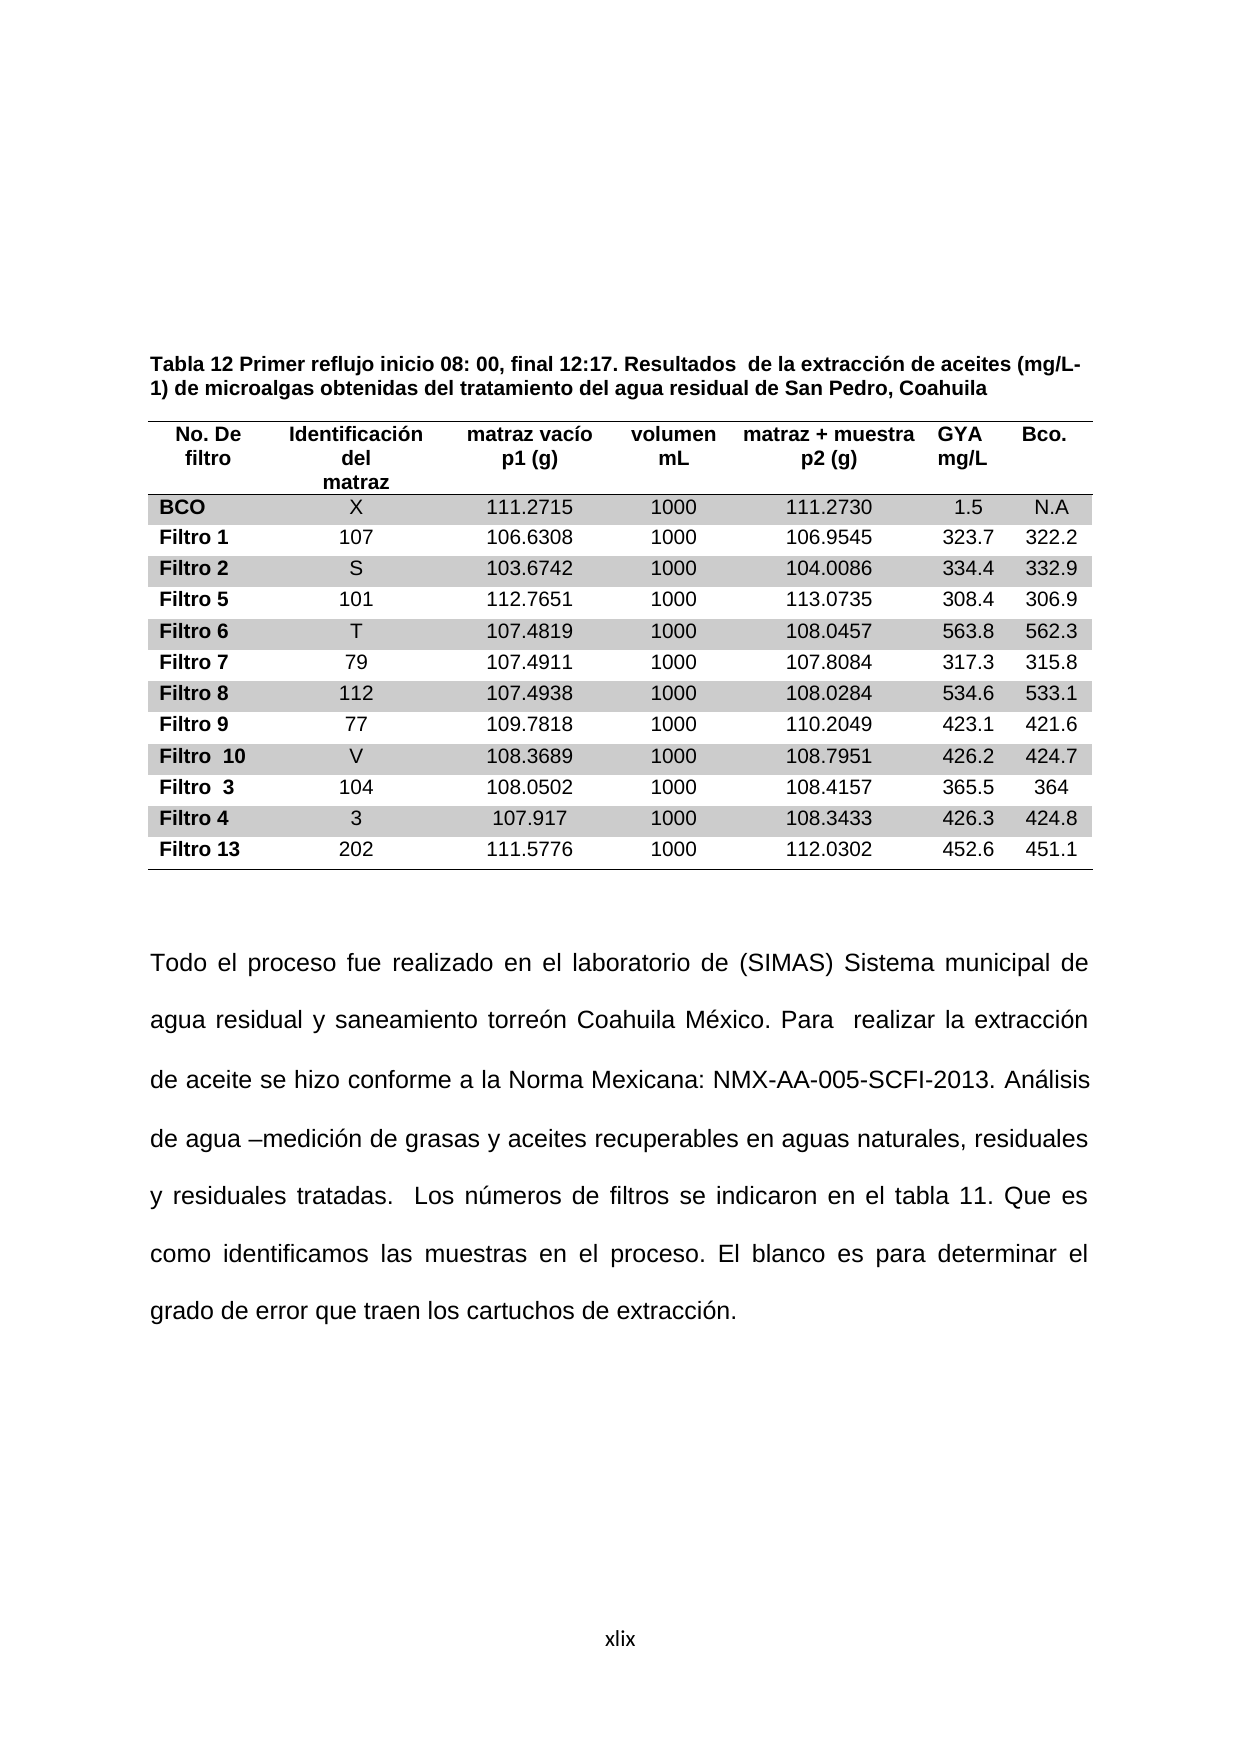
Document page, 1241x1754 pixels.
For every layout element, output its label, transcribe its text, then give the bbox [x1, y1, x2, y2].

text Todo el proceso fue realizado en el laboratorio de (SIMAS) Sistema municipal de agua residual y saneamiento torreón Coahuila México. Para realizar la extracción de aceite se hizo conforme a la Norma Mexicana: NMX-AA-005-SCFI-2013. Análisis de agua –medición de grasas y aceites recuperables en aguas naturales, residuales y residuales tratadas. Los números de filtros se indicaron en el tabla 11. Que es como identificamos las muestras en el proceso. El blanco es para determinar el grado de error que traen los cartuchos de extracción. [150, 948, 1090, 1325]
table_cell 108.7951 [732, 744, 926, 775]
table_cell 1000 [616, 650, 732, 681]
table_cell BCO [148, 495, 268, 525]
table_cell Filtro 5 [148, 587, 268, 618]
table_header matraz + muestra p2 (g) [732, 422, 926, 493]
table_cell 1000 [616, 525, 732, 556]
table_cell 423.1 [926, 712, 1010, 743]
table_cell 107 [268, 525, 444, 556]
table_cell 563.8 [926, 619, 1010, 650]
table_cell 334.4 [926, 556, 1010, 587]
table_cell Filtro 6 [148, 619, 268, 650]
table_cell Filtro 10 [148, 744, 268, 775]
table_cell 426.3 [926, 806, 1010, 837]
table_cell 106.6308 [444, 525, 616, 556]
table_cell Filtro 3 [148, 775, 268, 806]
table_cell 1000 [616, 744, 732, 775]
table_cell 1000 [616, 775, 732, 806]
table_header matraz vacío p1 (g) [444, 422, 616, 493]
text Tabla 12 Primer reflujo inicio 08: 00, final 12:17. Resultados de la extracción de aceites (mg/L-1) de microalgas obtenidas del tratamiento del agua residual de San Pedro, Coahuila [150, 352, 1090, 400]
table_cell 101 [268, 587, 444, 618]
table_cell Filtro 7 [148, 650, 268, 681]
table_cell 107.4911 [444, 650, 616, 681]
table_cell Filtro 9 [148, 712, 268, 743]
table_cell Filtro 8 [148, 681, 268, 712]
table_cell 108.0457 [732, 619, 926, 650]
table_cell 421.6 [1010, 712, 1092, 743]
table_cell 107.917 [444, 806, 616, 837]
table_cell 1000 [616, 806, 732, 837]
table_cell 111.5776 [444, 837, 616, 868]
table_cell 77 [268, 712, 444, 743]
table_cell 108.4157 [732, 775, 926, 806]
table_cell 323.7 [926, 525, 1010, 556]
table_cell 1000 [616, 681, 732, 712]
table_cell 111.2730 [732, 495, 926, 525]
table_cell 1000 [616, 712, 732, 743]
table_cell 107.4938 [444, 681, 616, 712]
table_header Bco. [1010, 422, 1092, 493]
table_cell 1000 [616, 837, 732, 868]
table_cell 108.0502 [444, 775, 616, 806]
table_cell 3 [268, 806, 444, 837]
table_cell 110.2049 [732, 712, 926, 743]
table_cell 424.7 [1010, 744, 1092, 775]
table_cell V [268, 744, 444, 775]
table_cell 317.3 [926, 650, 1010, 681]
table_cell 112.0302 [732, 837, 926, 868]
table_cell 308.4 [926, 587, 1010, 618]
table_header volumen mL [616, 422, 732, 493]
table_cell X [268, 495, 444, 525]
table_cell 107.8084 [732, 650, 926, 681]
table_cell 106.9545 [732, 525, 926, 556]
table_cell 109.7818 [444, 712, 616, 743]
table_cell Filtro 2 [148, 556, 268, 587]
table_cell 562.3 [1010, 619, 1092, 650]
table_cell 1000 [616, 587, 732, 618]
table_header GYA mg/L [926, 422, 1010, 493]
table_cell 322.2 [1010, 525, 1092, 556]
table_cell 1000 [616, 495, 732, 525]
table_header Identificación del matraz [268, 422, 444, 493]
table_cell T [268, 619, 444, 650]
table_cell 365.5 [926, 775, 1010, 806]
table_cell 111.2715 [444, 495, 616, 525]
table_cell 533.1 [1010, 681, 1092, 712]
table_cell 108.3433 [732, 806, 926, 837]
table_cell 426.2 [926, 744, 1010, 775]
table_cell 452.6 [926, 837, 1010, 868]
table_cell 534.6 [926, 681, 1010, 712]
table_header No. De filtro [148, 422, 268, 493]
table_cell N.A [1010, 495, 1092, 525]
table_cell 1000 [616, 619, 732, 650]
table_cell 202 [268, 837, 444, 868]
table_cell 107.4819 [444, 619, 616, 650]
table_cell 306.9 [1010, 587, 1092, 618]
table_cell 108.3689 [444, 744, 616, 775]
table_cell Filtro 1 [148, 525, 268, 556]
table_cell Filtro 4 [148, 806, 268, 837]
table_cell 1.5 [926, 495, 1010, 525]
table_cell 104 [268, 775, 444, 806]
table_cell 112.7651 [444, 587, 616, 618]
table_cell 103.6742 [444, 556, 616, 587]
table_cell 332.9 [1010, 556, 1092, 587]
table_cell S [268, 556, 444, 587]
table_cell 104.0086 [732, 556, 926, 587]
table_cell 112 [268, 681, 444, 712]
table_cell Filtro 13 [148, 837, 268, 868]
table_cell 108.0284 [732, 681, 926, 712]
table_cell 113.0735 [732, 587, 926, 618]
table_cell 424.8 [1010, 806, 1092, 837]
table_cell 451.1 [1010, 837, 1092, 868]
table_cell 315.8 [1010, 650, 1092, 681]
table_cell 1000 [616, 556, 732, 587]
table_cell 79 [268, 650, 444, 681]
table_cell 364 [1010, 775, 1092, 806]
